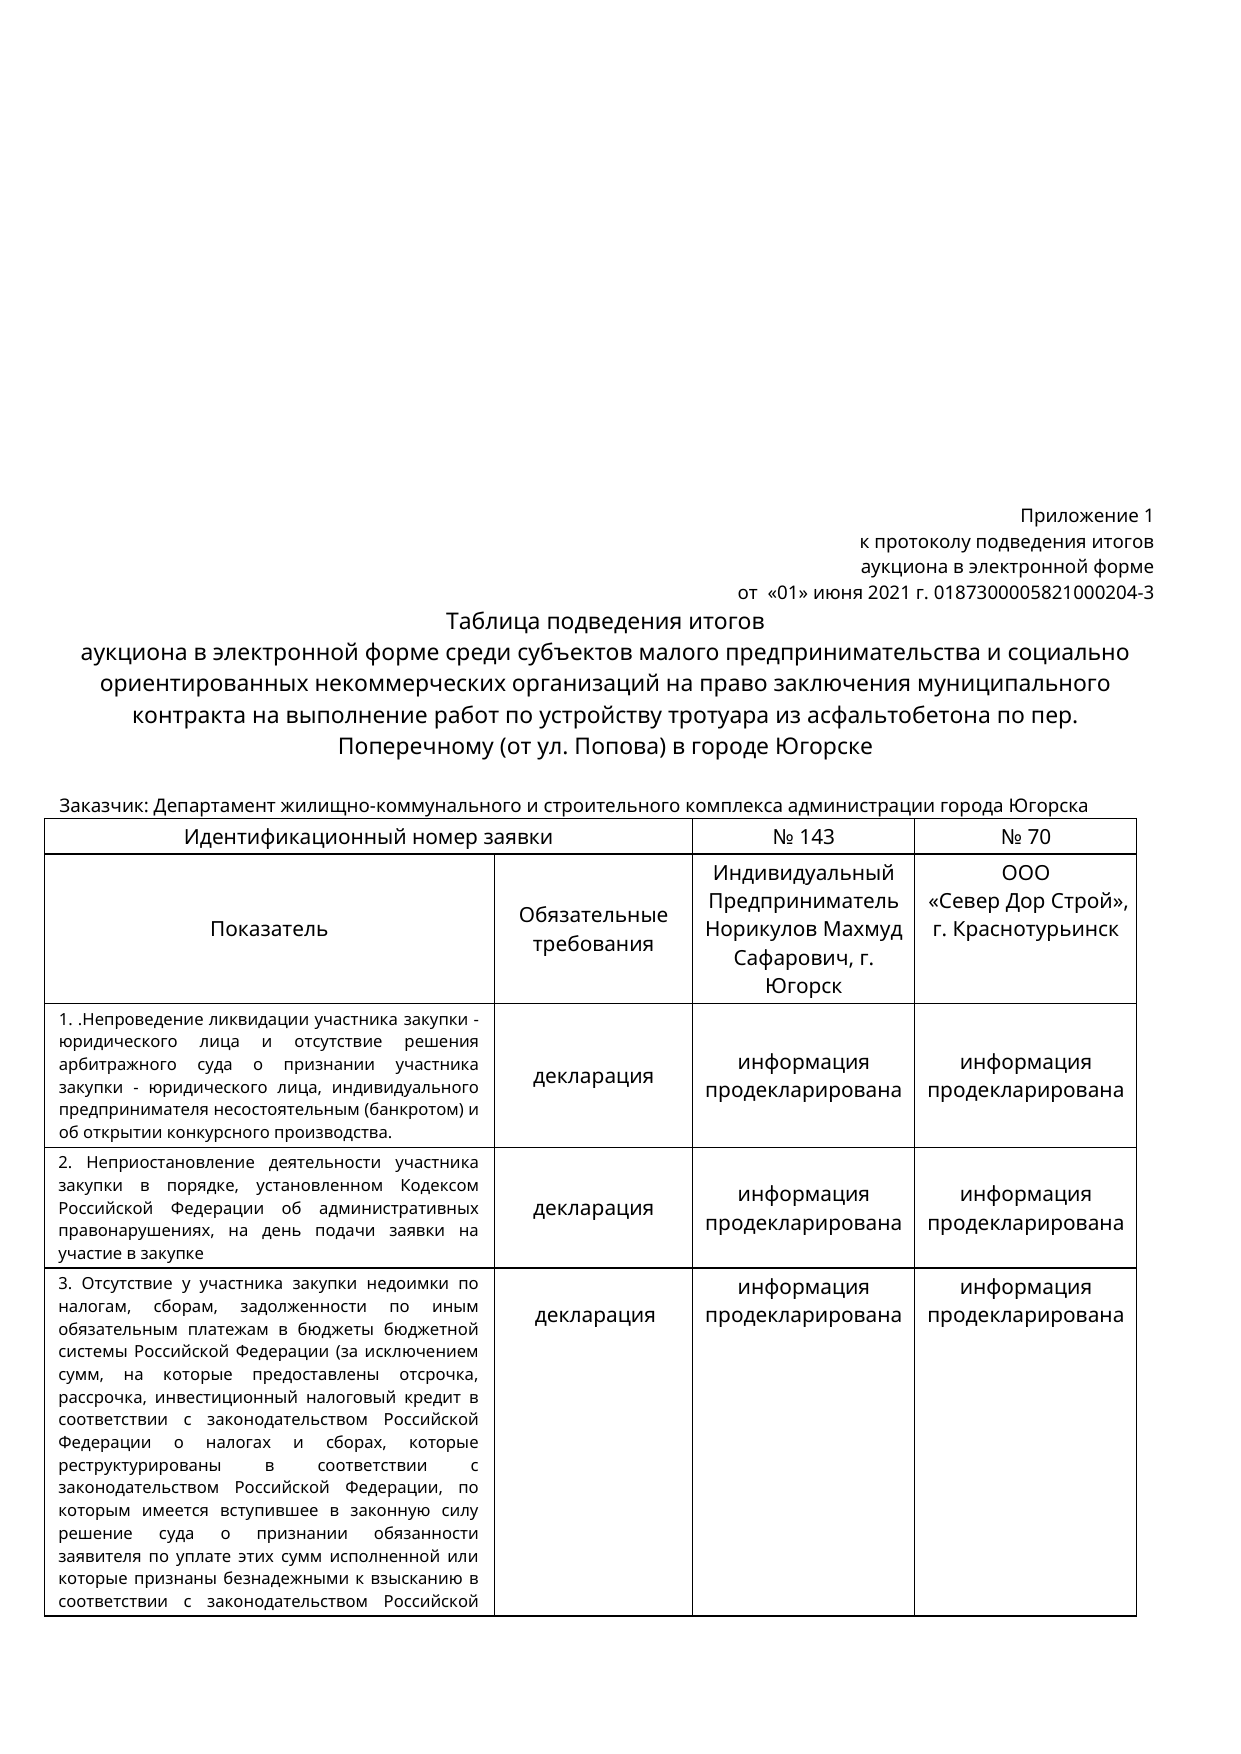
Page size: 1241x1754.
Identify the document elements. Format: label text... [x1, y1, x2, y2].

table_cell информация продекларирована [693, 1148, 914, 1267]
table_cell Индивидуальный Предприниматель Норикулов Махмуд Сафарович, г. Югорск [693, 855, 914, 1003]
table_cell Показатель [45, 855, 494, 1003]
table_header № 143 [693, 819, 914, 853]
text к протоколу подведения итогов [59, 528, 1154, 554]
table_cell информация продекларирована [693, 1004, 914, 1146]
text Приложение 1 [15, 503, 1154, 528]
table_cell декларация [495, 1148, 692, 1267]
table_cell 1. .Непроведение ликвидации участника закупки - юридического лица и отсутствие решения арбитражного суда о признании участника закупки - юридического лица, индивидуального предпринимателя несостоятельным (банкротом) и об открытии конкурсного производства. [45, 1004, 494, 1146]
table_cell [45, 1269, 494, 1615]
table_header Идентификационный номер заявки [45, 819, 692, 853]
table_cell ООО «Север Дор Строй», г. Краснотурьинск [915, 855, 1136, 1003]
table_cell информация продекларирована [915, 1148, 1136, 1267]
text Таблица подведения итогов [59, 605, 1152, 636]
table_cell Обязательные требования [495, 855, 692, 1003]
text Заказчик: Департамент жилищно-коммунального и строительного комплекса администрации города Югорска [59, 792, 1152, 818]
text аукциона в электронной форме [59, 554, 1154, 579]
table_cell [693, 1269, 914, 1615]
text от «01» июня 2021 г. 0187300005821000204-3 [59, 579, 1154, 605]
table_cell декларация [495, 1269, 692, 1615]
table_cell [915, 1269, 1136, 1615]
text аукциона в электронной форме среди субъектов малого предпринимательства и социально ориентированных некоммерческих организаций на право заключения муниципального контракта на выполнение работ по устройству тротуара из асфальтобетона по пер. Поперечному (от ул. Попова) в городе Югорске [59, 636, 1152, 761]
table_header № 70 [915, 819, 1136, 853]
table_cell информация продекларирована [915, 1004, 1136, 1146]
table_cell 2. Неприостановление деятельности участника закупки в порядке, установленном Кодексом Российской Федерации об административных правонарушениях, на день подачи заявки на участие в закупке [45, 1148, 494, 1267]
table_cell декларация [495, 1004, 692, 1146]
